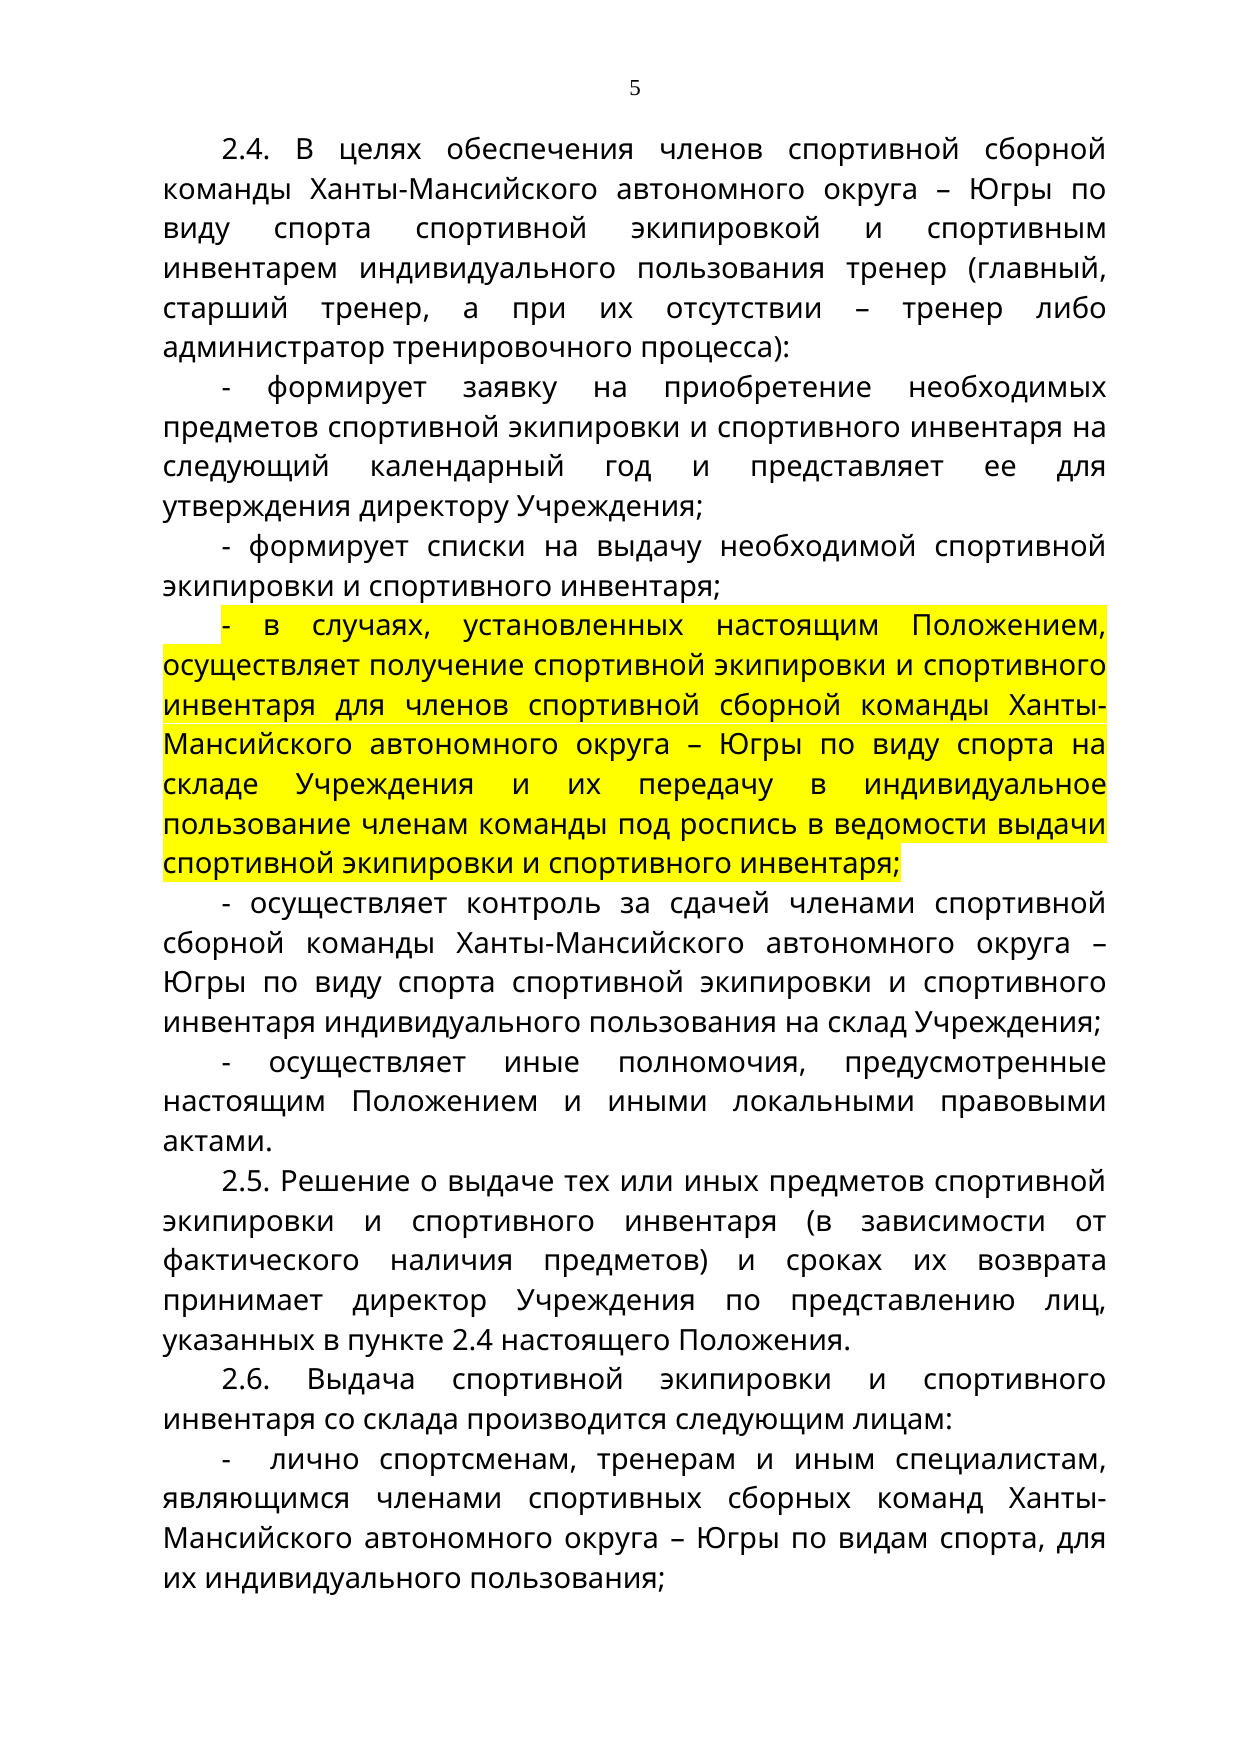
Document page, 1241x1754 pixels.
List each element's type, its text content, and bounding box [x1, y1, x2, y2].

text 2.5. Решение о выдаче тех или иных предметов спортивной экипировки и спортивного инвентаря (в зависимости от фактического наличия предметов) и сроках их возврата принимает директор Учреждения по представлению лиц, указанных в пункте 2.4 настоящего Положения. [162, 1160, 1107, 1358]
text - осуществляет контроль за сдачей членами спортивной сборной команды Ханты-Мансийского автономного округа – Югры по виду спорта спортивной экипировки и спортивного инвентаря индивидуального пользования на склад Учреждения; [162, 882, 1107, 1041]
text - формирует заявку на приобретение необходимых предметов спортивной экипировки и спортивного инвентаря на следующий календарный год и представляет ее для утверждения директору Учреждения; [162, 366, 1107, 525]
text - в случаях, установленных настоящим Положением, осуществляет получение спортивной экипировки и спортивного инвентаря для членов спортивной сборной команды Ханты-Мансийского автономного округа – Югры по виду спорта на складе Учреждения и их передачу в индивидуальное пользование членам команды под роспись в ведомости выдачи спортивной экипировки и спортивного инвентаря; [162, 604, 1107, 882]
text - осуществляет иные полномочия, предусмотренные настоящим Положением и иными локальными правовыми актами. [162, 1041, 1107, 1160]
text 2.4. В целях обеспечения членов спортивной сборной команды Ханты-Мансийского автономного округа – Югры по виду спорта спортивной экипировкой и спортивным инвентарем индивидуального пользования тренер (главный, старший тренер, а при их отсутствии – тренер либо администратор тренировочного процесса): [162, 128, 1107, 366]
text 2.6. Выдача спортивной экипировки и спортивного инвентаря со склада производится следующим лицам: [162, 1358, 1107, 1438]
text - лично спортсменам, тренерам и иным специалистам, являющимся членами спортивных сборных команд Ханты-Мансийского автономного округа – Югры по видам спорта, для их индивидуального пользования; [162, 1438, 1107, 1597]
text - формирует списки на выдачу необходимой спортивной экипировки и спортивного инвентаря; [162, 525, 1107, 604]
